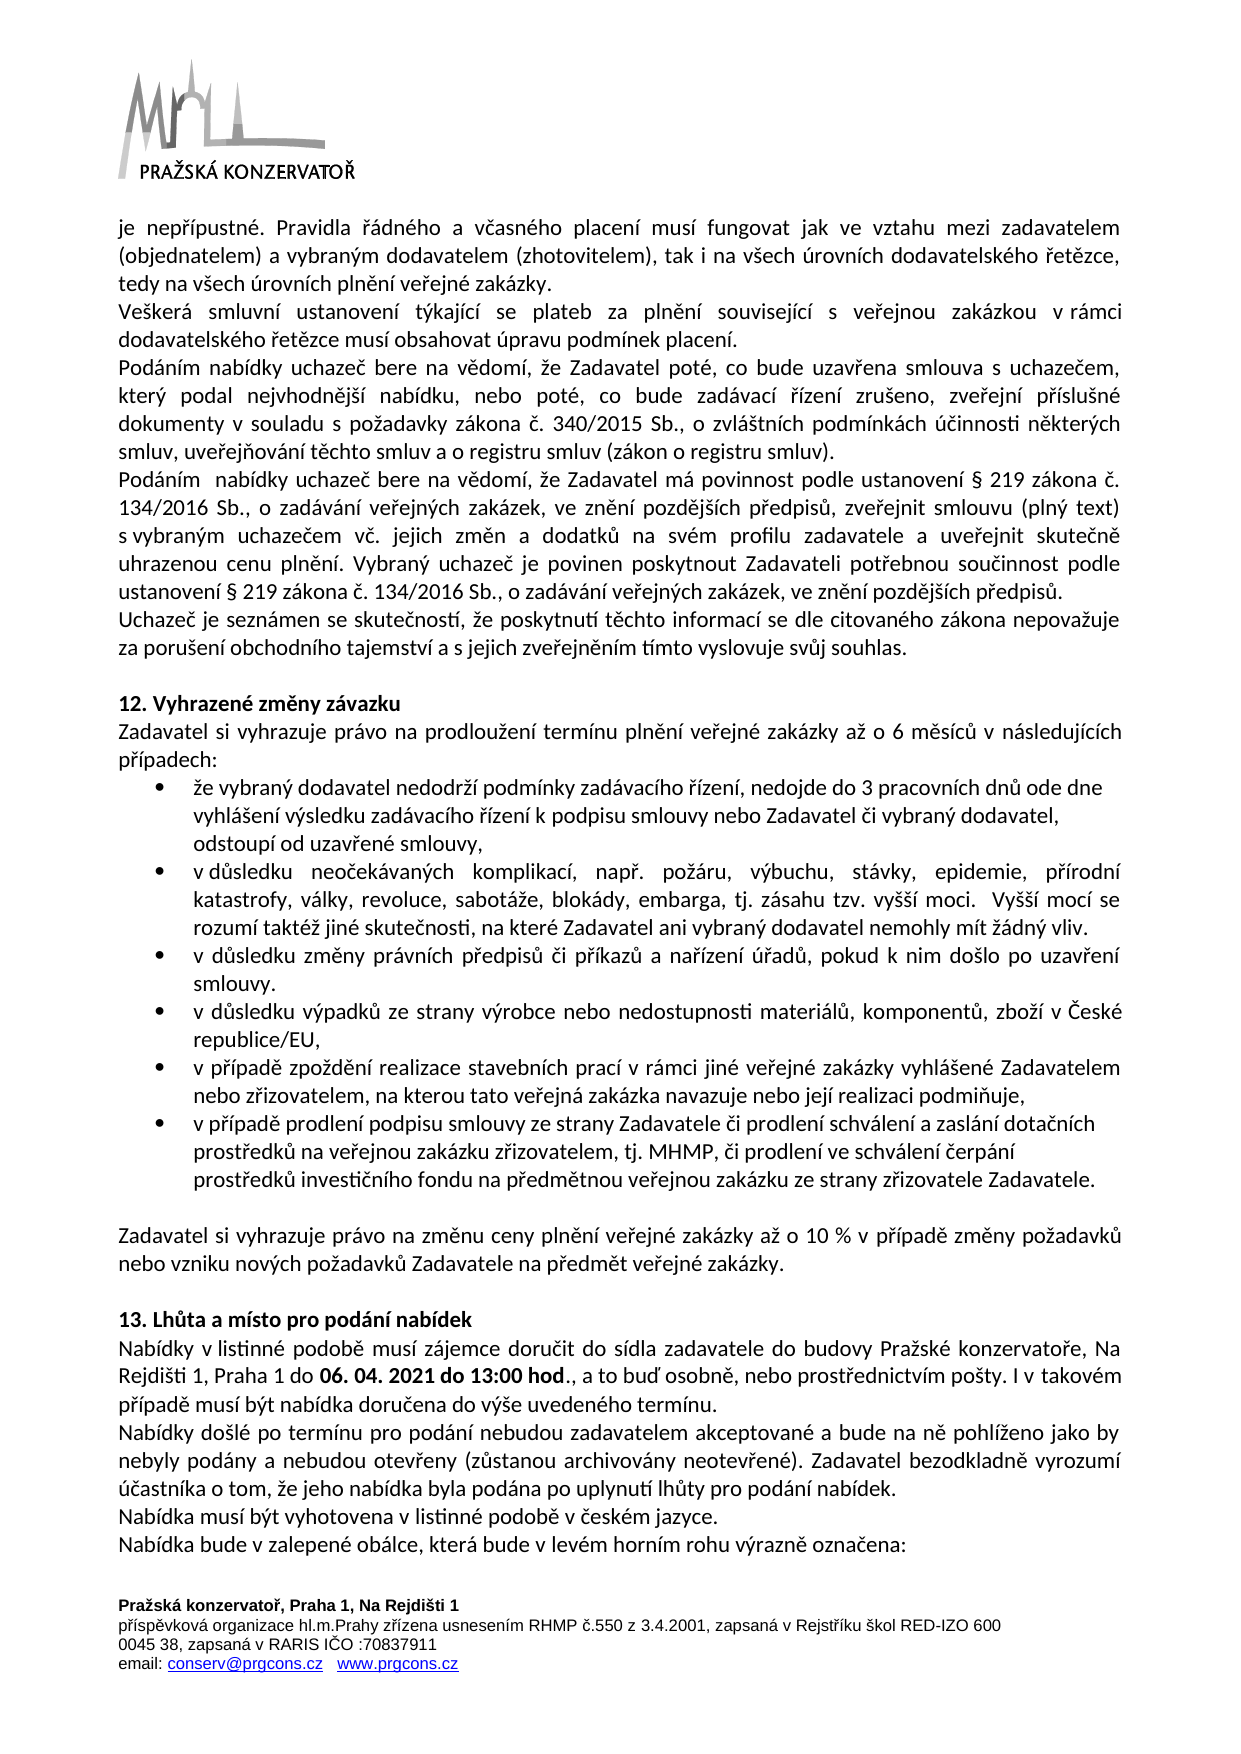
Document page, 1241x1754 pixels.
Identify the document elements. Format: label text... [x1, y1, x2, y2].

list že vybraný dodavatel nedodrží podmínky zadávacího řízení, nedojde do 3 pracovních dnů ode dne vyhlášení výsledku zadávacího řízení k podpisu smlouvy nebo Zadavatel či vybraný dodavatel, odstoupí od uzavřené smlouvy, [156, 773, 1122, 857]
list v případě prodlení podpisu smlouvy ze strany Zadavatele či prodlení schválení a zaslání dotačních prostředků na veřejnou zakázku zřizovatelem, tj. MHMP, či prodlení ve schválení čerpání prostředků investičního fondu na předmětnou veřejnou zakázku ze strany zřizovatele Zadavatele. [156, 1109, 1122, 1193]
text Zadavatel si vyhrazuje právo na prodloužení termínu plnění veřejné zakázky až o 6 měsíců v následujících případech: [118, 717, 1122, 773]
text 13. Lhůta a místo pro podání nabídek [118, 1306, 1203, 1334]
text Nabídky došlé po termínu pro podání nebudou zadavatelem akceptované a bude na ně pohlíženo jako by nebyly podány a nebudou otevřeny (zůstanou archivovány neotevřené). Zadavatel bezodkladně vyrozumí účastníka o tom, že jeho nabídka byla podána po uplynutí lhůty pro podání nabídek. [118, 1418, 1122, 1502]
list v případě zpoždění realizace stavebních prací v rámci jiné veřejné zakázky vyhlášené Zadavatelem nebo zřizovatelem, na kterou tato veřejná zakázka navazuje nebo její realizaci podmiňuje, [156, 1053, 1122, 1109]
text 12. Vyhrazené změny závazku [118, 689, 1122, 717]
text Podáním nabídky uchazeč bere na vědomí, že Zadavatel poté, co bude uzavřena smlouva s uchazečem, který podal nejvhodnější nabídku, nebo poté, co bude zadávací řízení zrušeno, zveřejní příslušné dokumenty v souladu s požadavky zákona č. 340/2015 Sb., o zvláštních podmínkách účinnosti některých smluv, uveřejňování těchto smluv a o registru smluv (zákon o registru smluv). [118, 353, 1122, 465]
text Podáním nabídky uchazeč bere na vědomí, že Zadavatel má povinnost podle ustanovení § 219 zákona č. 134/2016 Sb., o zadávání veřejných zakázek, ve znění pozdějších předpisů, zveřejnit smlouvu (plný text) s vybraným uchazečem vč. jejich změn a dodatků na svém profilu zadavatele a uveřejnit skutečně uhrazenou cenu plnění. Vybraný uchazeč je povinen poskytnout Zadavateli potřebnou součinnost podle ustanovení § 219 zákona č. 134/2016 Sb., o zadávání veřejných zakázek, ve znění pozdějších předpisů. [118, 465, 1122, 605]
text Nabídka musí být vyhotovena v listinné podobě v českém jazyce. [118, 1502, 1122, 1530]
text Uchazeč je seznámen se skutečností, že poskytnutí těchto informací se dle citovaného zákona nepovažuje za porušení obchodního tajemství a s jejich zveřejněním tímto vyslovuje svůj souhlas. [118, 605, 1122, 661]
list v důsledku výpadků ze strany výrobce nebo nedostupnosti materiálů, komponentů, zboží v České republice/EU, [156, 997, 1122, 1053]
list v důsledku neočekávaných komplikací, např. požáru, výbuchu, stávky, epidemie, přírodní katastrofy, války, revoluce, sabotáže, blokády, embarga, tj. zásahu tzv. vyšší moci. Vyšší mocí se rozumí taktéž jiné skutečnosti, na které Zadavatel ani vybraný dodavatel nemohly mít žádný vliv. [156, 857, 1122, 941]
text Nabídka bude v zalepené obálce, která bude v levém horním rohu výrazně označena: [118, 1530, 1122, 1558]
list v důsledku změny právních předpisů či příkazů a nařízení úřadů, pokud k nim došlo po uzavření smlouvy. [156, 941, 1122, 997]
text Zadavatel si vyhrazuje právo na změnu ceny plnění veřejné zakázky až o 10 % v případě změny požadavků nebo vzniku nových požadavků Zadavatele na předmět veřejné zakázky. [118, 1222, 1122, 1278]
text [118, 213, 1122, 297]
text Veškerá smluvní ustanovení týkající se plateb za plnění související s veřejnou zakázkou v rámci dodavatelského řetězce musí obsahovat úpravu podmínek placení. [118, 297, 1122, 353]
text Nabídky v listinné podobě musí zájemce doručit do sídla zadavatele do budovy Pražské konzervatoře, Na Rejdišti 1, Praha 1 do 06. 04. 2021 do 13:00 hod., a to buď osobně, nebo prostřednictvím pošty. I v takovém případě musí být nabídka doručena do výše uvedeného termínu. [118, 1334, 1122, 1418]
